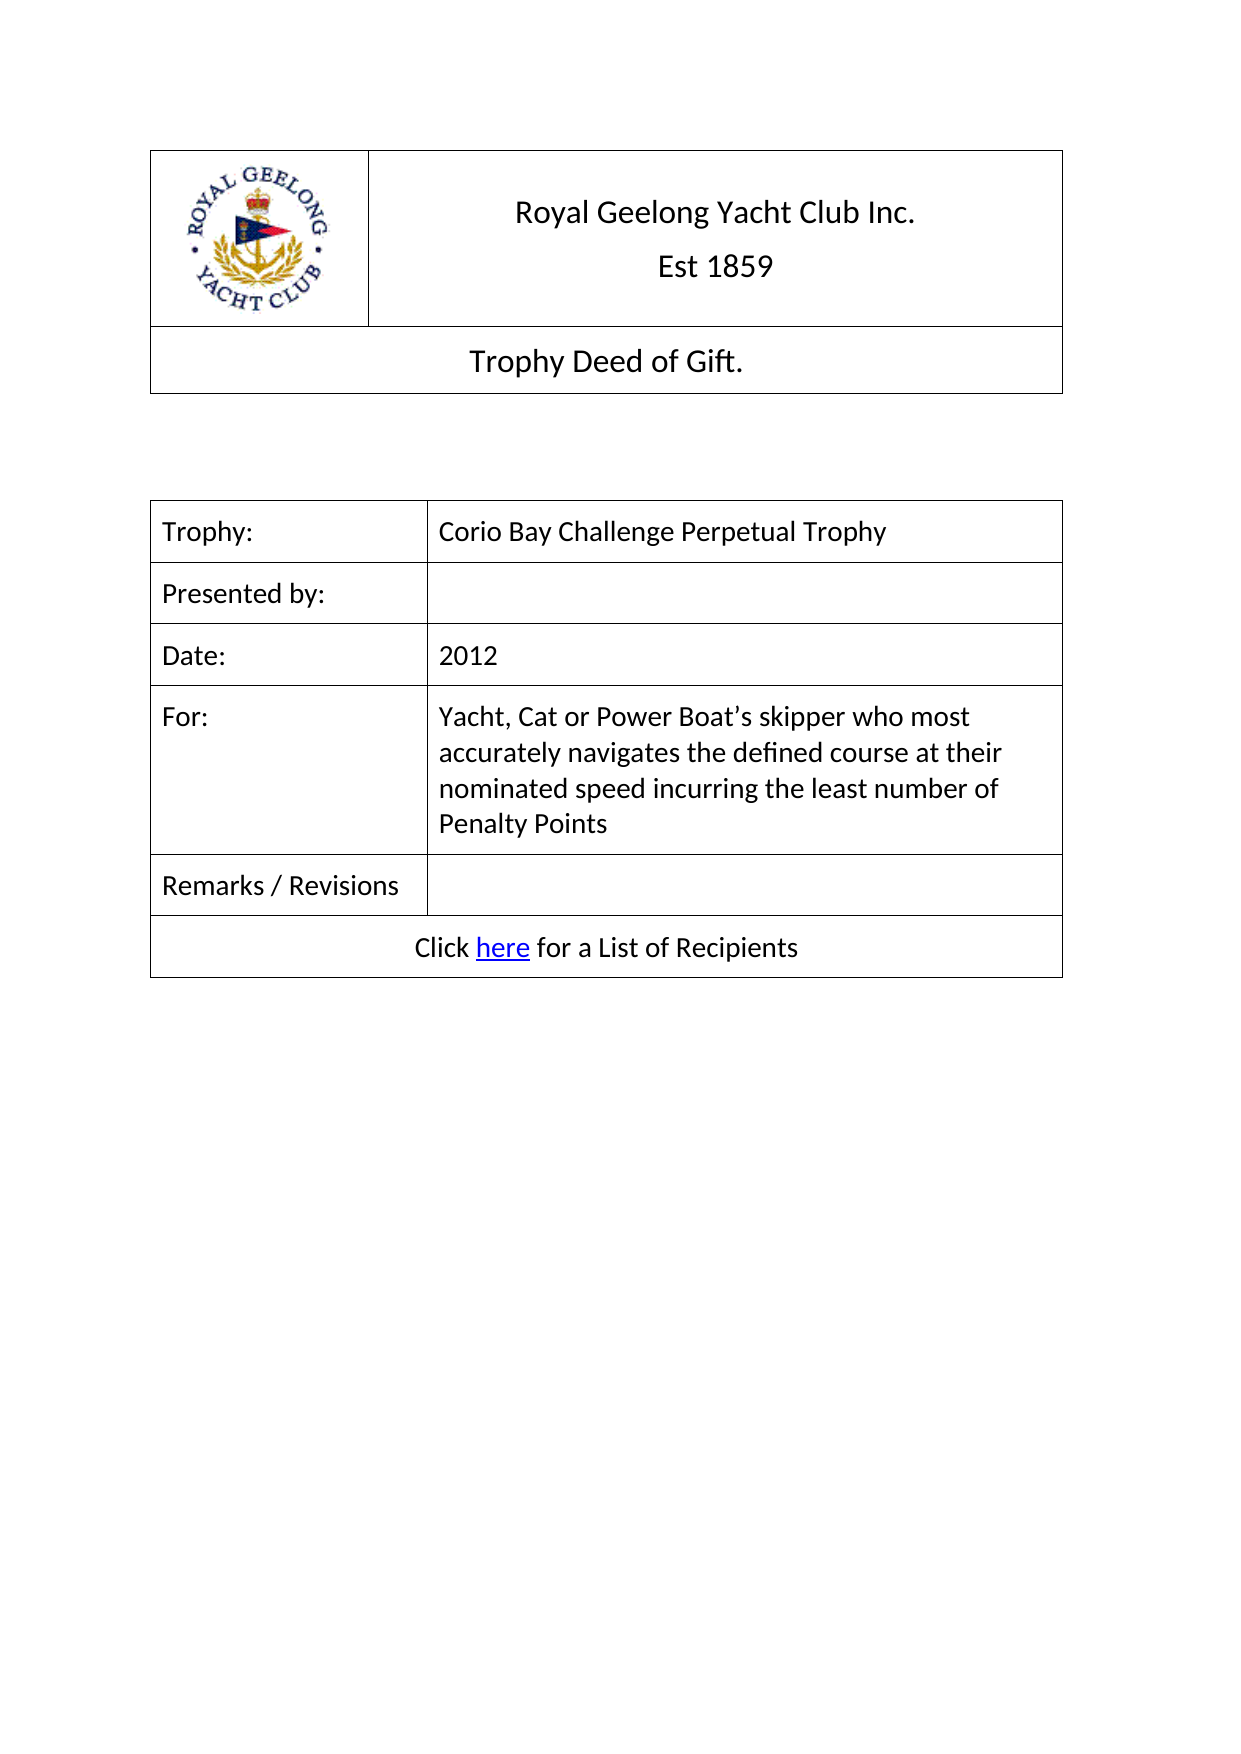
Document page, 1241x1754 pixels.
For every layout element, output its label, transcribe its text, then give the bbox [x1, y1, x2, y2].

picture [184, 163, 335, 314]
table_header [151, 151, 368, 326]
table_cell Trophy Deed of Gift. [151, 327, 1062, 393]
table_cell 2012 [428, 624, 1062, 685]
table_header Royal Geelong Yacht Club Inc. Est 1859 [369, 151, 1062, 326]
table_header Corio Bay Challenge Perpetual Trophy [428, 501, 1062, 562]
table_cell Presented by: [151, 563, 427, 623]
table_cell [428, 563, 1062, 623]
table_cell Remarks / Revisions [151, 855, 427, 915]
table_cell Yacht, Cat or Power Boat’s skipper who most accurately navigates the defined course at their nominated speed incurring the least number of Penalty Points [428, 686, 1062, 853]
table_cell [428, 855, 1062, 915]
table_cell For: [151, 686, 427, 853]
table_header Trophy: [151, 501, 427, 562]
table_cell Click here for a List of Recipients [151, 916, 1062, 977]
table_cell Date: [151, 624, 427, 685]
